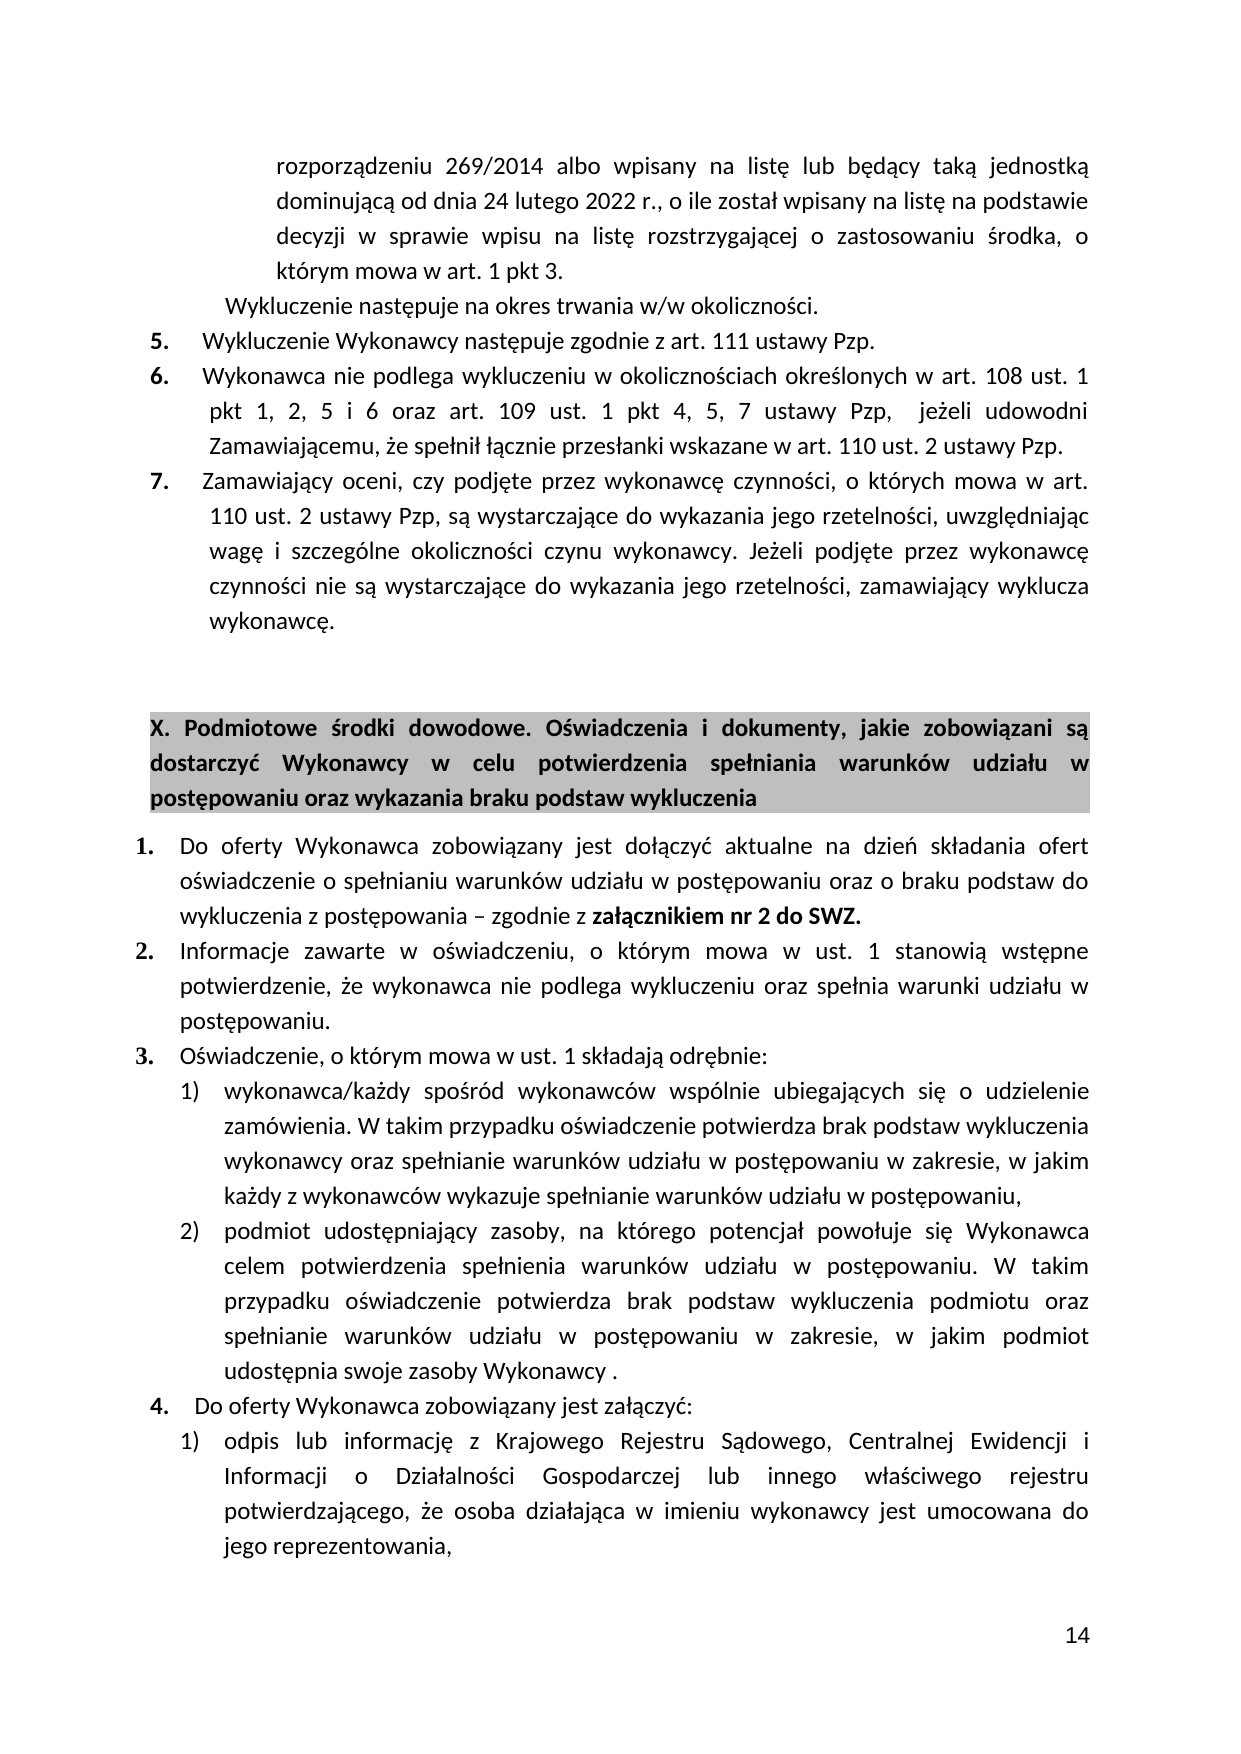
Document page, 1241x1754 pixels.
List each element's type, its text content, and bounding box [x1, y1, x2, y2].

list wykonawca/każdy spośród wykonawców wspólnie ubiegających się o udzielenie zamówienia. W takim przypadku oświadczenie potwierdza brak podstaw wykluczenia wykonawcy oraz spełnianie warunków udziału w postępowaniu w zakresie, w jakim każdy z wykonawców wykazuje spełnianie warunków udziału w postępowaniu, [179, 1075, 1090, 1211]
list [239, 150, 1090, 286]
list Wykluczenie Wykonawcy następuje zgodnie z art. 111 ustawy Pzp. [150, 325, 1090, 356]
list Do oferty Wykonawca zobowiązany jest dołączyć aktualne na dzień składania ofert oświadczenie o spełnianiu warunków udziału w postępowaniu oraz o braku podstaw do wykluczenia z postępowania – zgodnie z załącznikiem nr 2 do SWZ. [135, 830, 1090, 931]
list podmiot udostępniający zasoby, na którego potencjał powołuje się Wykonawca celem potwierdzenia spełnienia warunków udziału w postępowaniu. W takim przypadku oświadczenie potwierdza brak podstaw wykluczenia podmiotu oraz spełnianie warunków udziału w postępowaniu w zakresie, w jakim podmiot udostępnia swoje zasoby Wykonawcy . [179, 1215, 1090, 1386]
list Oświadczenie, o którym mowa w ust. 1 składają odrębnie: [135, 1040, 1090, 1071]
list Informacje zawarte w oświadczeniu, o którym mowa w ust. 1 stanowią wstępne potwierdzenie, że wykonawca nie podlega wykluczeniu oraz spełnia warunki udziału w postępowaniu. [135, 935, 1090, 1036]
list odpis lub informację z Krajowego Rejestru Sądowego, Centralnej Ewidencji i Informacji o Działalności Gospodarczej lub innego właściwego rejestru potwierdzającego, że osoba działająca w imieniu wykonawcy jest umocowana do jego reprezentowania, [179, 1425, 1090, 1561]
subtitle X. Podmiotowe środki dowodowe. Oświadczenia i dokumenty, jakie zobowiązani są dostarczyć Wykonawcy w celu potwierdzenia spełniania warunków udziału w postępowaniu oraz wykazania braku podstaw wykluczenia [150, 712, 1090, 813]
list Do oferty Wykonawca zobowiązany jest załączyć: [150, 1390, 1090, 1421]
list Zamawiający oceni, czy podjęte przez wykonawcę czynności, o których mowa w art. 110 ust. 2 ustawy Pzp, są wystarczające do wykazania jego rzetelności, uwzględniając wagę i szczególne okoliczności czynu wykonawcy. Jeżeli podjęte przez wykonawcę czynności nie są wystarczające do wykazania jego rzetelności, zamawiający wyklucza wykonawcę. [150, 465, 1090, 636]
text Wykluczenie następuje na okres trwania w/w okoliczności. [150, 290, 1090, 321]
list Wykonawca nie podlega wykluczeniu w okolicznościach określonych w art. 108 ust. 1 pkt 1, 2, 5 i 6 oraz art. 109 ust. 1 pkt 4, 5, 7 ustawy Pzp, jeżeli udowodni Zamawiającemu, że spełnił łącznie przesłanki wskazane w art. 110 ust. 2 ustawy Pzp. [150, 360, 1090, 461]
